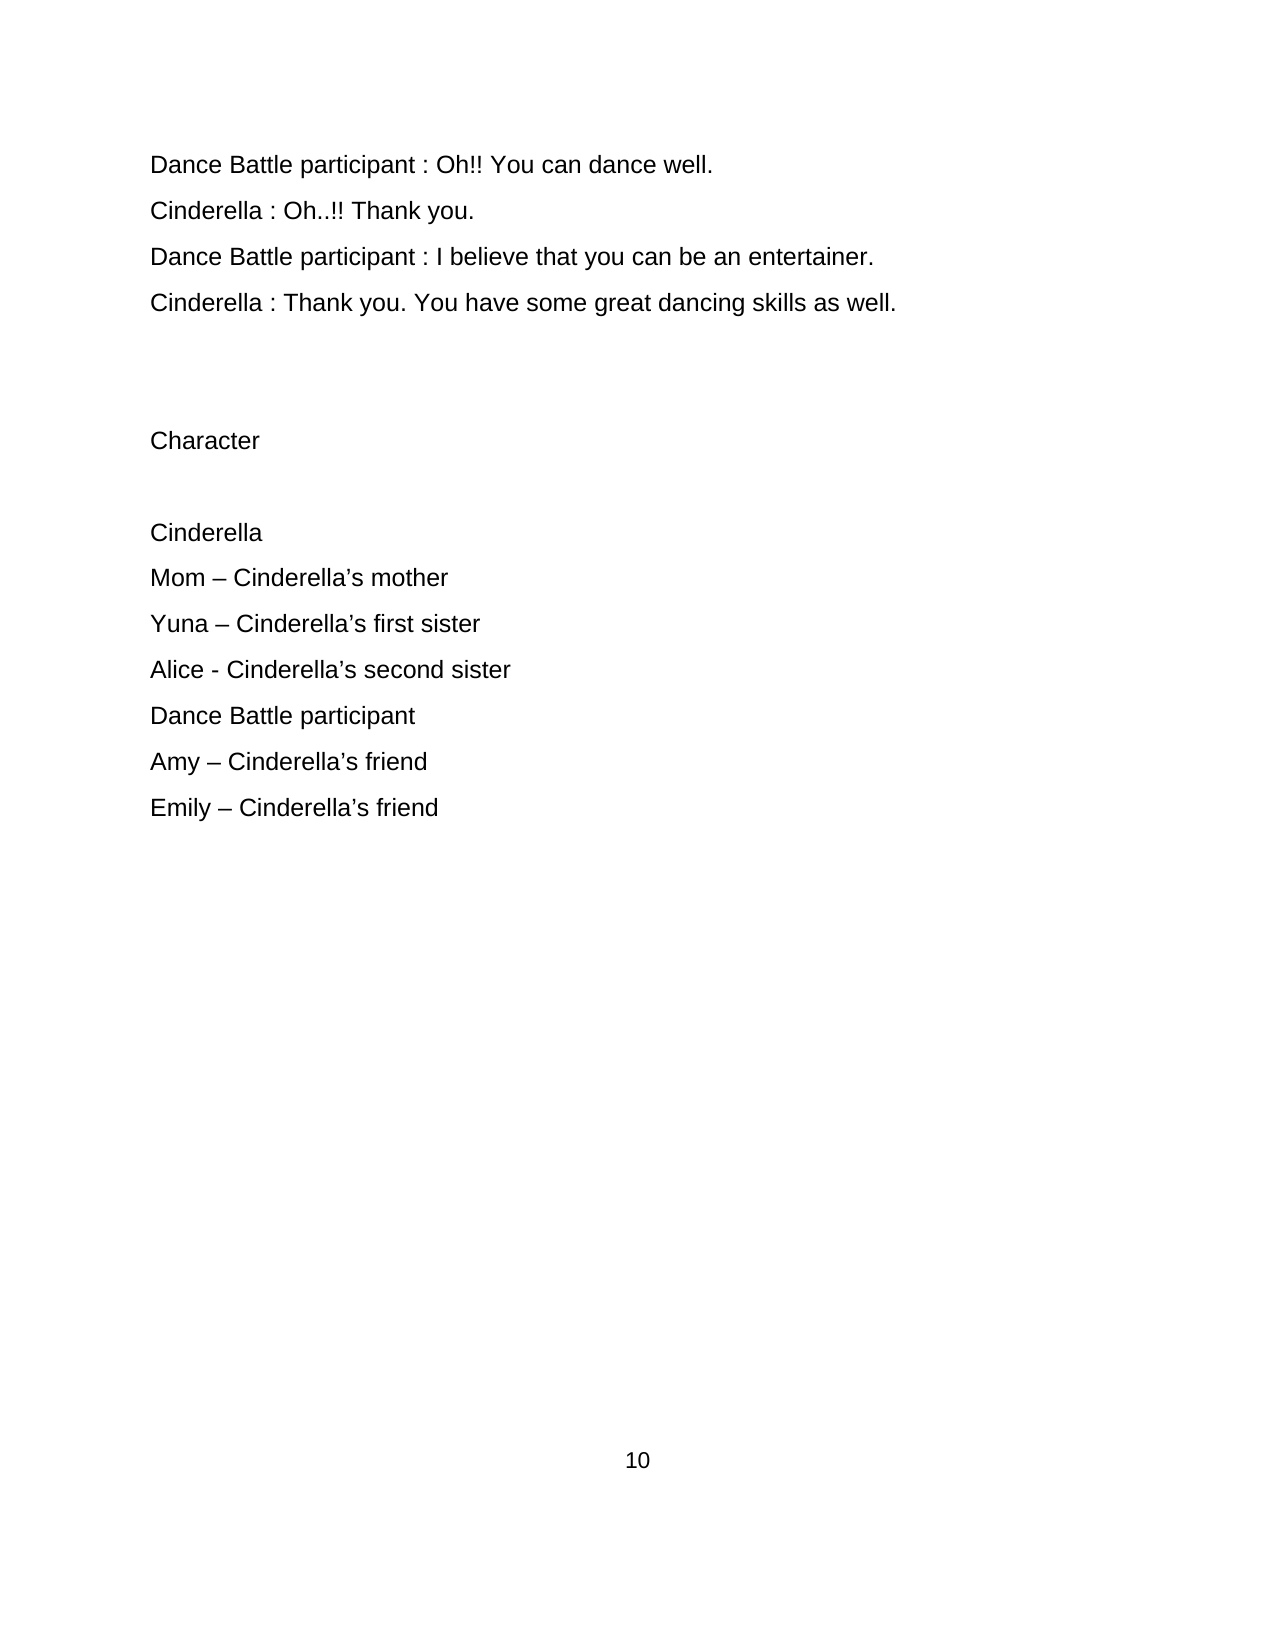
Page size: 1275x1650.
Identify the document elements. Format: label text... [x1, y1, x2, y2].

text Mom – Cinderella’s mother [150, 563, 1125, 592]
text Character [150, 426, 1125, 454]
text Dance Battle participant : I believe that you can be an entertainer. [150, 242, 1125, 271]
text Alice - Cinderella’s second sister [150, 655, 1125, 684]
text Emily – Cinderella’s friend [150, 793, 1125, 822]
text Cinderella [150, 517, 1125, 546]
text Cinderella : Oh..!! Thank you. [150, 196, 1125, 225]
text Amy – Cinderella’s friend [150, 747, 1125, 776]
text Dance Battle participant : Oh!! You can dance well. [150, 150, 1125, 179]
text Yuna – Cinderella’s first sister [150, 609, 1125, 638]
text Dance Battle participant [150, 701, 1125, 730]
text Cinderella : Thank you. You have some great dancing skills as well. [150, 288, 1125, 317]
